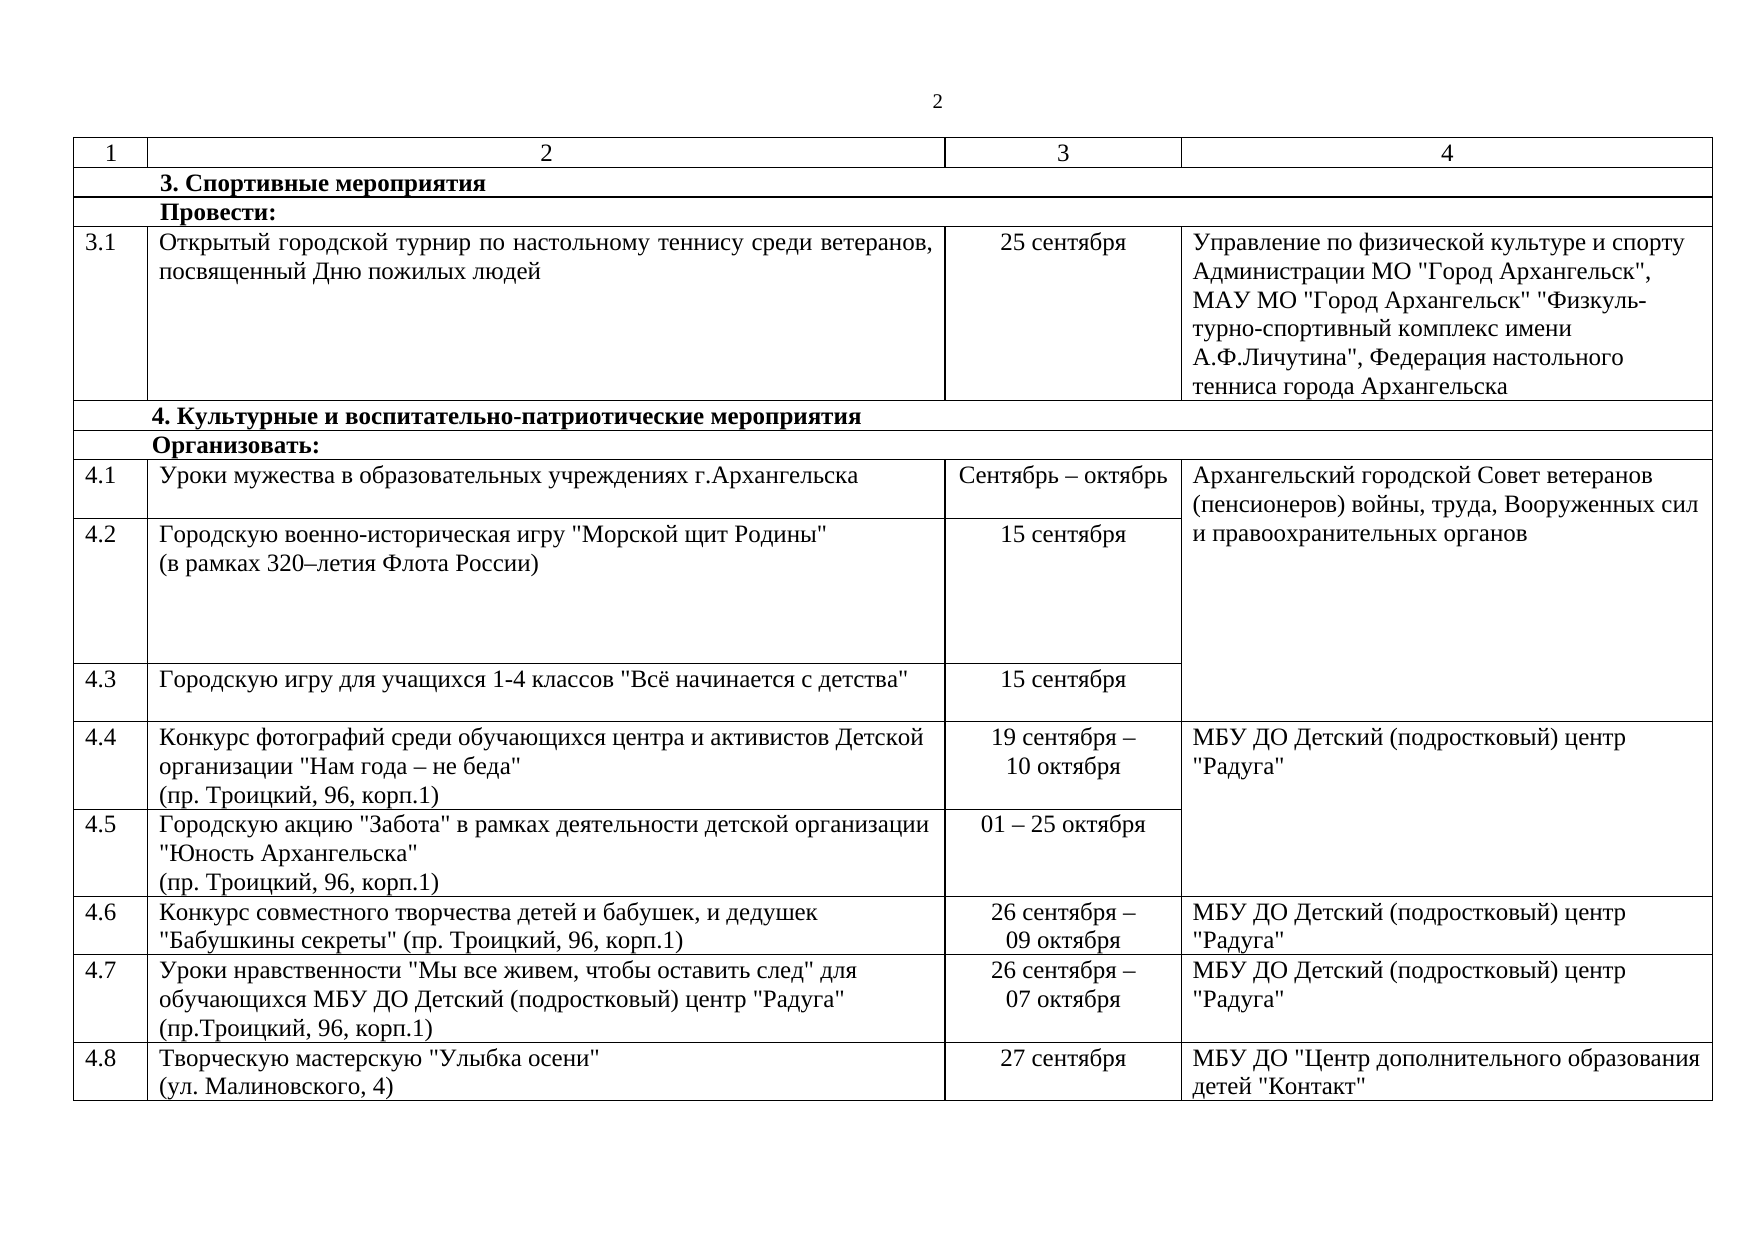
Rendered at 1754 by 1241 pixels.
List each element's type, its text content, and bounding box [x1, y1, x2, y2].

table_cell 4.1 [74, 460, 147, 518]
table_cell 4.3 [74, 664, 147, 721]
table_cell Уроки мужества в образовательных учреждениях г.Архангельска [148, 460, 944, 518]
table_cell МБУ ДО Детский (подростковый) центр "Радуга" [1182, 897, 1712, 954]
table_header 3 [946, 138, 1181, 167]
table_cell 4.4 [74, 722, 147, 808]
table_cell 01 – 25 октября [946, 810, 1181, 896]
table_cell 3.1 [74, 227, 147, 400]
table_cell Городскую акцию "Забота" в рамках деятельности детской организации "Юность Архангельска" (пр. Троицкий, 96, корп.1) [148, 810, 944, 896]
table_cell МБУ ДО "Центр дополнительного образования детей "Контакт" [1182, 1043, 1712, 1100]
table_header 2 [148, 138, 944, 167]
table_cell Городскую игру для учащихся 1-4 классов "Всё начинается с детства" [148, 664, 944, 721]
table_cell Управление по физической культуре и спорту Администрации МО "Город Архангельск", МАУ МО "Город Архангельск" "Физкуль-турно-спортивный комплекс имени А.Ф.Личутина", Федерация настольного тенниса города Архангельска [1182, 227, 1712, 400]
table_header 1 [74, 138, 147, 167]
table_cell 15 сентября [946, 519, 1181, 663]
table_cell 27 сентября [946, 1043, 1181, 1100]
table_cell Конкурс фотографий среди обучающихся центра и активистов Детской организации "Нам года – не беда" (пр. Троицкий, 96, корп.1) [148, 722, 944, 808]
table_cell Организовать: [74, 431, 1712, 459]
table_cell Творческую мастерскую "Улыбка осени" (ул. Малиновского, 4) [148, 1043, 944, 1100]
table_cell 26 сентября – 09 октября [946, 897, 1181, 954]
table_cell 19 сентября – 10 октября [946, 722, 1181, 808]
table_cell 4.6 [74, 897, 147, 954]
table_cell 25 сентября [946, 227, 1181, 400]
table_cell 4.7 [74, 955, 147, 1042]
table_cell 4.2 [74, 519, 147, 663]
table_cell Городскую военно-историческая игру "Морской щит Родины" (в рамках 320–летия Флота России) [148, 519, 944, 663]
table_cell 26 сентября – 07 октября [946, 955, 1181, 1042]
table_cell 15 сентября [946, 664, 1181, 721]
table_header 4 [1182, 138, 1712, 167]
table_cell 3. Спортивные мероприятия [74, 168, 1712, 196]
table_cell 4. Культурные и воспитательно-патриотические мероприятия [74, 401, 1712, 429]
table_cell МБУ ДО Детский (подростковый) центр "Радуга" [1182, 955, 1712, 1042]
table_cell Конкурс совместного творчества детей и бабушек, и дедушек "Бабушкины секреты" (пр. Троицкий, 96, корп.1) [148, 897, 944, 954]
table_cell 4.8 [74, 1043, 147, 1100]
table_cell Открытый городской турнир по настольному теннису среди ветеранов, посвященный Дню пожилых людей [148, 227, 944, 400]
table_cell МБУ ДО Детский (подростковый) центр "Радуга" [1182, 722, 1712, 896]
table_cell Уроки нравственности "Мы все живем, чтобы оставить след" для обучающихся МБУ ДО Детский (подростковый) центр "Радуга" (пр.Троицкий, 96, корп.1) [148, 955, 944, 1042]
table_cell Архангельский городской Совет ветеранов (пенсионеров) войны, труда, Вооруженных сил и правоохранительных органов [1182, 460, 1712, 721]
table_cell Провести: [74, 198, 1712, 226]
text 2 [177, 89, 1698, 113]
table_cell 4.5 [74, 810, 147, 896]
table_cell Сентябрь – октябрь [946, 460, 1181, 518]
